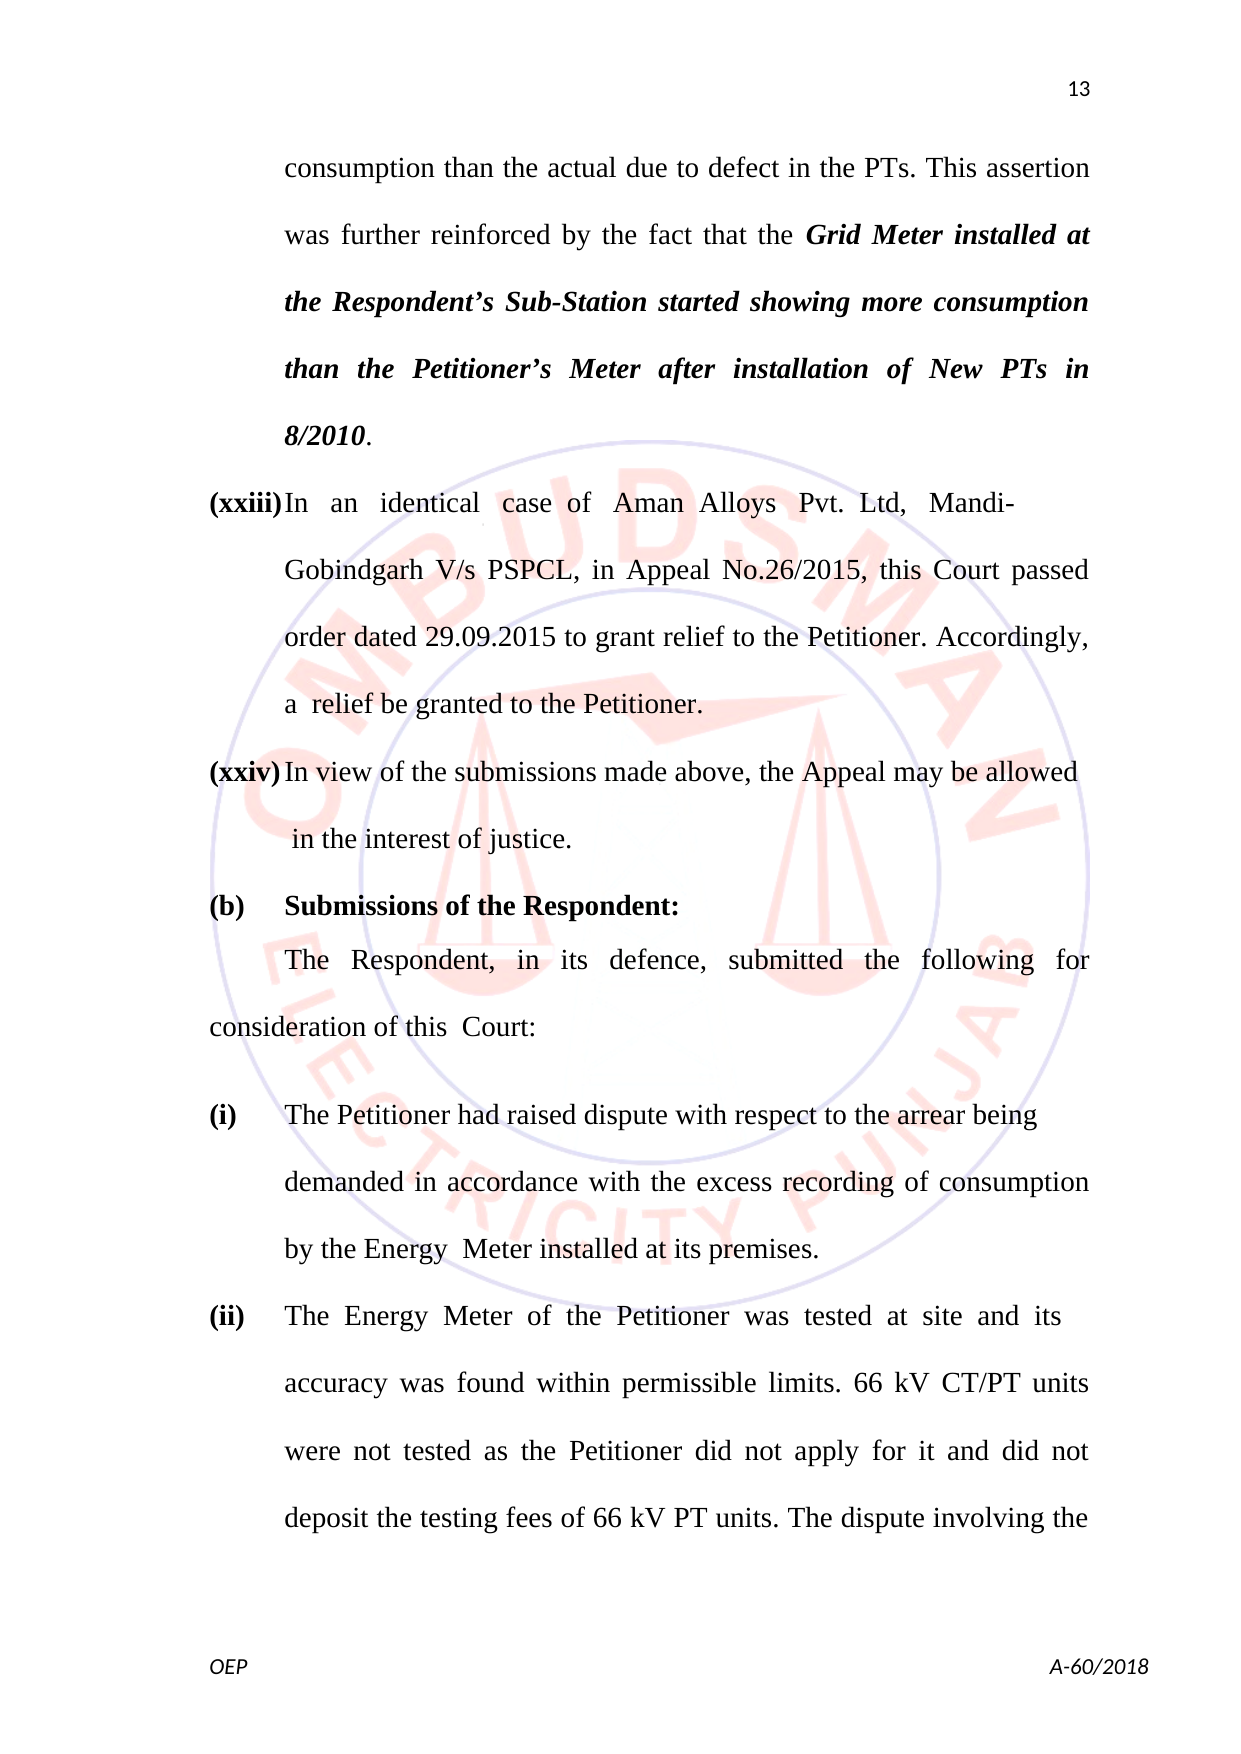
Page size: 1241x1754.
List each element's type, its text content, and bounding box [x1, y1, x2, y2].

text The Respondent, in its defence, submitted the following for consideration of this Court: [209, 942, 1090, 1043]
list Submissions of the Respondent: [209, 888, 1090, 921]
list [284, 1366, 1090, 1533]
list The Petitioner had raised dispute with respect to the arrear being [209, 1097, 1090, 1131]
list In view of the submissions made above, the Appeal may be allowed [209, 754, 1090, 787]
list In an identical case of Aman Alloys Pvt. Ltd, Mandi- [209, 485, 1090, 519]
list demanded in accordance with the excess recording of consumption by the Energy Meter installed at its premises. [284, 1164, 1090, 1265]
list in the interest of justice. [209, 821, 1090, 854]
list Gobindgarh V/s PSPCL, in Appeal No.26/2015, this Court passed order dated 29.09.2015 to grant relief to the Petitioner. Accordingly, a relief be granted to the Petitioner. [284, 552, 1090, 720]
list The Energy Meter of the Petitioner was tested at site and its [209, 1298, 1090, 1332]
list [284, 150, 1090, 452]
